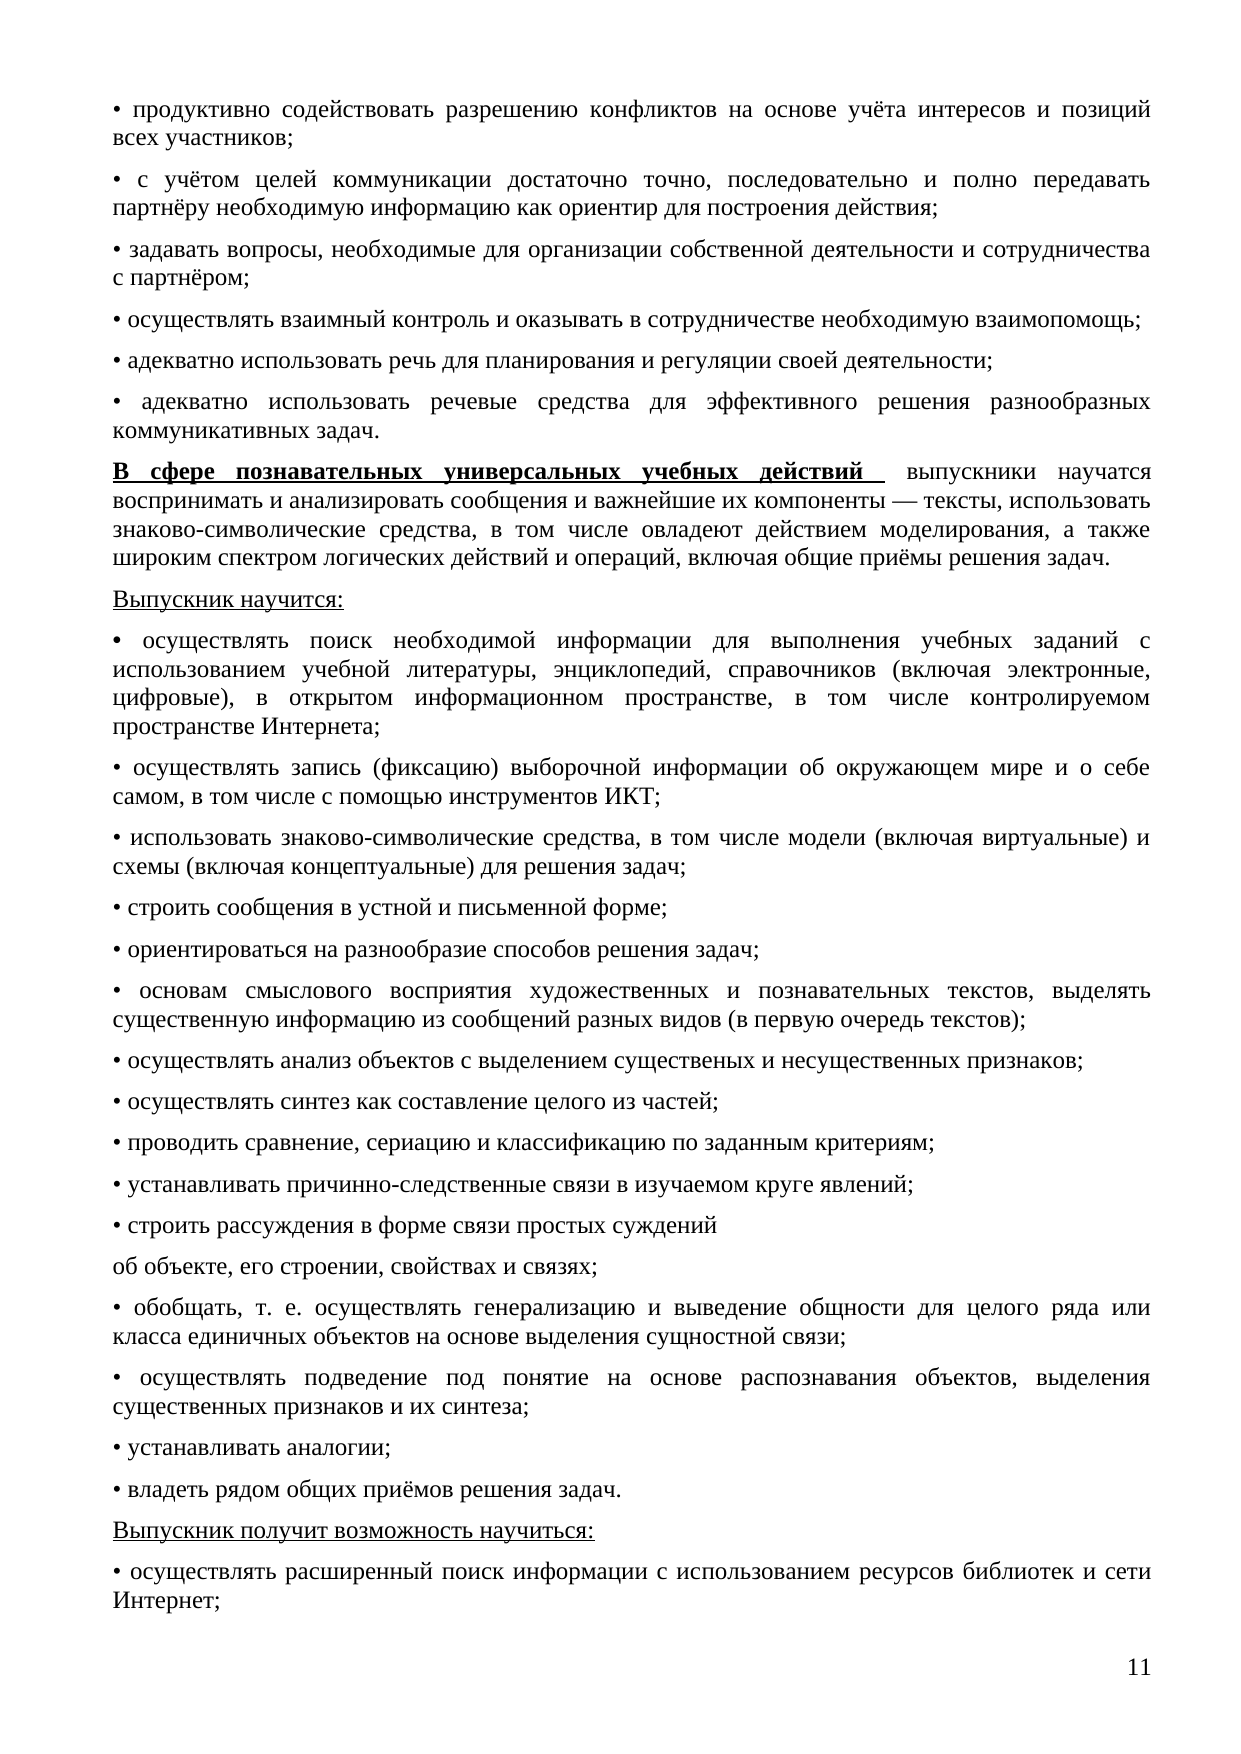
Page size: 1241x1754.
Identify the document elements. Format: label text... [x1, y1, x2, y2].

text • обобщать, т. е. осуществлять генерализацию и выведение общности для целого ряда или класса единичных объектов на основе выделения сущностной связи; [112, 1292, 1152, 1350]
text • основам смыслового восприятия художественных и познавательных текстов, выделять существенную информацию из сообщений разных видов (в первую очередь текстов); [112, 975, 1152, 1032]
text • осуществлять взаимный контроль и оказывать в сотрудничестве необходимую взаимопомощь; [112, 304, 1152, 332]
text • осуществлять подведение под понятие на основе распознавания объектов, выделения существенных признаков и их синтеза; [112, 1362, 1152, 1420]
text об объекте, его строении, свойствах и связях; [112, 1251, 1152, 1280]
text • продуктивно содействовать разрешению конфликтов на основе учёта интересов и позиций всех участников; [112, 94, 1152, 151]
text • устанавливать причинно-следственные связи в изучаемом круге явлений; [112, 1169, 1152, 1197]
text • ориентироваться на разнообразие способов решения задач; [112, 934, 1152, 962]
text • адекватно использовать речь для планирования и регуляции своей деятельности; [112, 345, 1152, 374]
text • владеть рядом общих приёмов решения задач. [112, 1474, 1152, 1502]
text • устанавливать аналогии; [112, 1432, 1152, 1461]
text Выпускник научится: [112, 584, 1152, 612]
text • строить сообщения в устной и письменной форме; [112, 892, 1152, 921]
text В сфере познавательных универсальных учебных действий выпускники научатся воспринимать и анализировать сообщения и важнейшие их компоненты — тексты, использовать знаково-символические средства, в том числе овладеют действием моделирования, а также широким спектром логических действий и операций, включая общие приёмы решения задач. [112, 456, 1152, 571]
text • осуществлять поиск необходимой информации для выполнения учебных заданий с использованием учебной литературы, энциклопедий, справочников (включая электронные, цифровые), в открытом информационном пространстве, в том числе контролируемом пространстве Интернета; [112, 625, 1152, 740]
text • адекватно использовать речевые средства для эффективного решения разнообразных коммуникативных задач. [112, 386, 1152, 444]
text • использовать знаково-символические средства, в том числе модели (включая виртуальные) и схемы (включая концептуальные) для решения задач; [112, 822, 1152, 880]
text • задавать вопросы, необходимые для организации собственной деятельности и сотрудничества с партнёром; [112, 234, 1152, 291]
text • осуществлять запись (фиксацию) выборочной информации об окружающем мире и о себе самом, в том числе с помощью инструментов ИКТ; [112, 752, 1152, 810]
text • строить рассуждения в форме связи простых суждений [112, 1210, 1152, 1239]
text Выпускник получит возможность научиться: [112, 1515, 1152, 1544]
text • осуществлять анализ объектов с выделением существеных и несущественных признаков; [112, 1045, 1152, 1074]
text • осуществлять расширенный поиск информации с использованием ресурсов библиотек и сети Интернет; [112, 1556, 1152, 1614]
text • проводить сравнение, сериацию и классификацию по заданным критериям; [112, 1127, 1152, 1156]
text • с учётом целей коммуникации достаточно точно, последовательно и полно передавать партнёру необходимую информацию как ориентир для построения действия; [112, 164, 1152, 221]
text • осуществлять синтез как составление целого из частей; [112, 1086, 1152, 1115]
